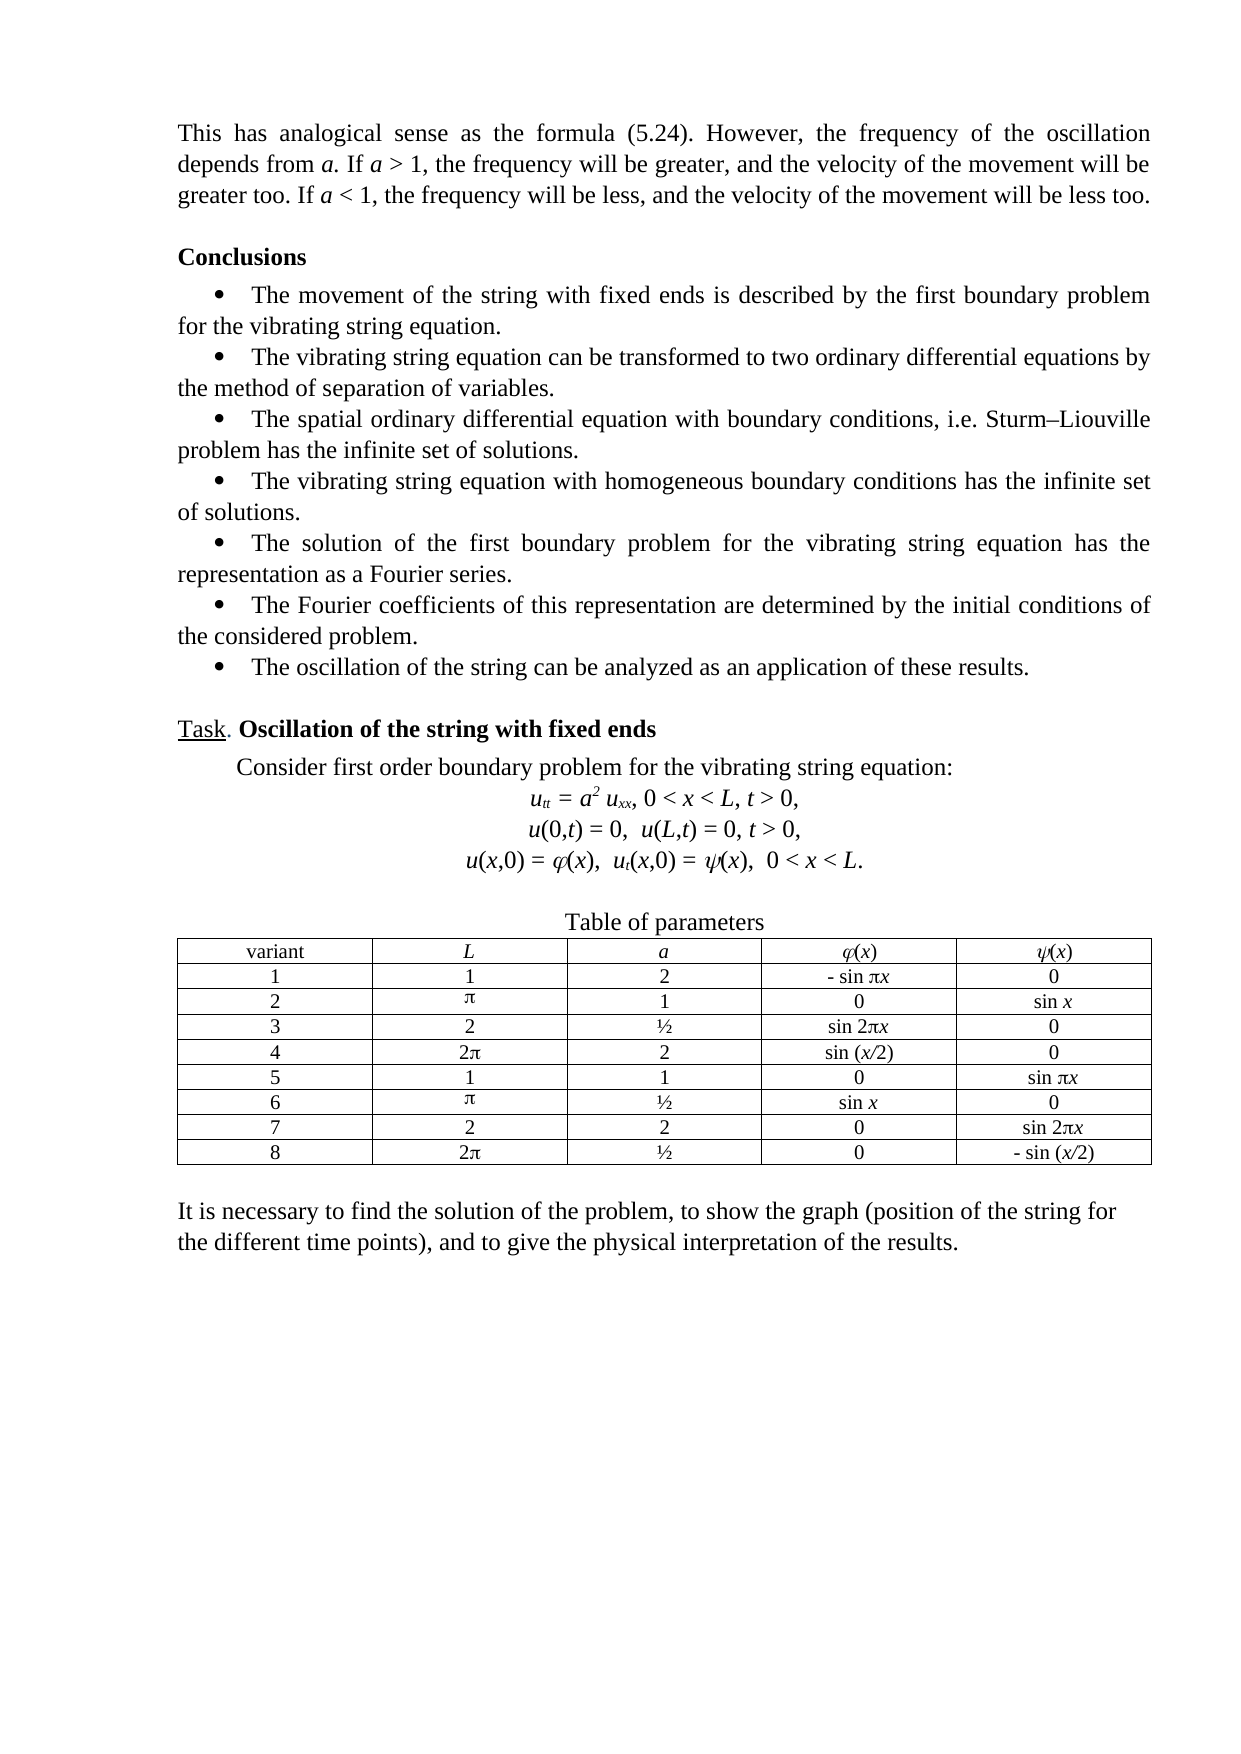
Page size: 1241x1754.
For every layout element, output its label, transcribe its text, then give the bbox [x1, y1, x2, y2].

table_cell 0 [762, 1115, 956, 1139]
table_cell 2 [373, 1115, 567, 1139]
table_header (x) [957, 939, 1151, 963]
table_header (x) [762, 939, 956, 963]
table_cell - sin x [762, 964, 956, 988]
table_cell 8 [178, 1140, 372, 1164]
table_cell sin x [957, 1065, 1151, 1089]
table_header L [373, 939, 567, 963]
table_cell 0 [762, 989, 956, 1013]
table_cell 2 [178, 989, 372, 1013]
table_cell [373, 989, 567, 1013]
table_cell 7 [178, 1115, 372, 1139]
table_cell 1 [568, 989, 761, 1013]
list The solution of the first boundary problem for the vibrating string equation has the representation as a Fourier series. [177, 528, 1152, 588]
table_cell sin (x/2) [762, 1040, 956, 1064]
table_cell 1 [373, 964, 567, 988]
list The oscillation of the string can be analyzed as an application of these results. [177, 652, 1152, 681]
text It is necessary to find the solution of the problem, to show the graph (position of the string for the different time points), and to give the physical interpretation of the results. [177, 1196, 1152, 1256]
table_header variant [178, 939, 372, 963]
text u(x,0) = (x), ut(x,0) = (x), 0 < x < L. [177, 845, 1152, 874]
table_cell 5 [178, 1065, 372, 1089]
table_cell 0 [762, 1065, 956, 1089]
table_cell sin x [762, 1090, 956, 1114]
table_cell 2 [568, 1115, 761, 1139]
table_cell 0 [957, 964, 1151, 988]
table_cell 1 [373, 1065, 567, 1089]
subtitle Conclusions [177, 242, 1152, 271]
table_cell sin 2x [762, 1015, 956, 1038]
table_cell 1 [178, 964, 372, 988]
table_cell 1 [568, 1065, 761, 1089]
table_cell 2 [373, 1140, 567, 1164]
subtitle Task. Oscillation of the string with fixed ends [177, 714, 1152, 743]
table_header a [568, 939, 761, 963]
table_cell 4 [178, 1040, 372, 1064]
list The vibrating string equation can be transformed to two ordinary differential equations by the method of separation of variables. [177, 342, 1152, 402]
table_cell 0 [762, 1140, 956, 1164]
table_cell - sin (x/2) [957, 1140, 1151, 1164]
table_cell 2 [373, 1040, 567, 1064]
table_cell 2 [373, 1015, 567, 1038]
text Consider first order boundary problem for the vibrating string equation: [177, 752, 1152, 781]
list The Fourier coefficients of this representation are determined by the initial conditions of the considered problem. [177, 590, 1152, 650]
table_cell 0 [957, 1015, 1151, 1038]
table_cell ½ [568, 1015, 761, 1038]
table_cell ½ [568, 1090, 761, 1114]
table_cell 0 [957, 1040, 1151, 1064]
text u(0,t) = 0, u(L,t) = 0, t > 0, [177, 814, 1152, 843]
text This has analogical sense as the formula (5.24). However, the frequency of the oscillation depends from a. If a > 1, the frequency will be greater, and the velocity of the movement will be greater too. If a < 1, the frequency will be less, and the velocity of the movement will be less too. [177, 118, 1152, 209]
table_cell ½ [568, 1140, 761, 1164]
table_cell sin 2x [957, 1115, 1151, 1139]
text Table of parameters [177, 907, 1152, 936]
text utt = a2 uxx, 0 < x < L, t > 0, [177, 783, 1152, 812]
list The vibrating string equation with homogeneous boundary conditions has the infinite set of solutions. [177, 466, 1152, 526]
table_cell sin x [957, 989, 1151, 1013]
list The spatial ordinary differential equation with boundary conditions, i.e. Sturm–Liouville problem has the infinite set of solutions. [177, 404, 1152, 464]
list The movement of the string with fixed ends is described by the first boundary problem for the vibrating string equation. [177, 280, 1152, 339]
table_cell 0 [957, 1090, 1151, 1114]
table_cell 3 [178, 1015, 372, 1038]
table_cell [373, 1090, 567, 1114]
table_cell 6 [178, 1090, 372, 1114]
table_cell 2 [568, 1040, 761, 1064]
table_cell 2 [568, 964, 761, 988]
